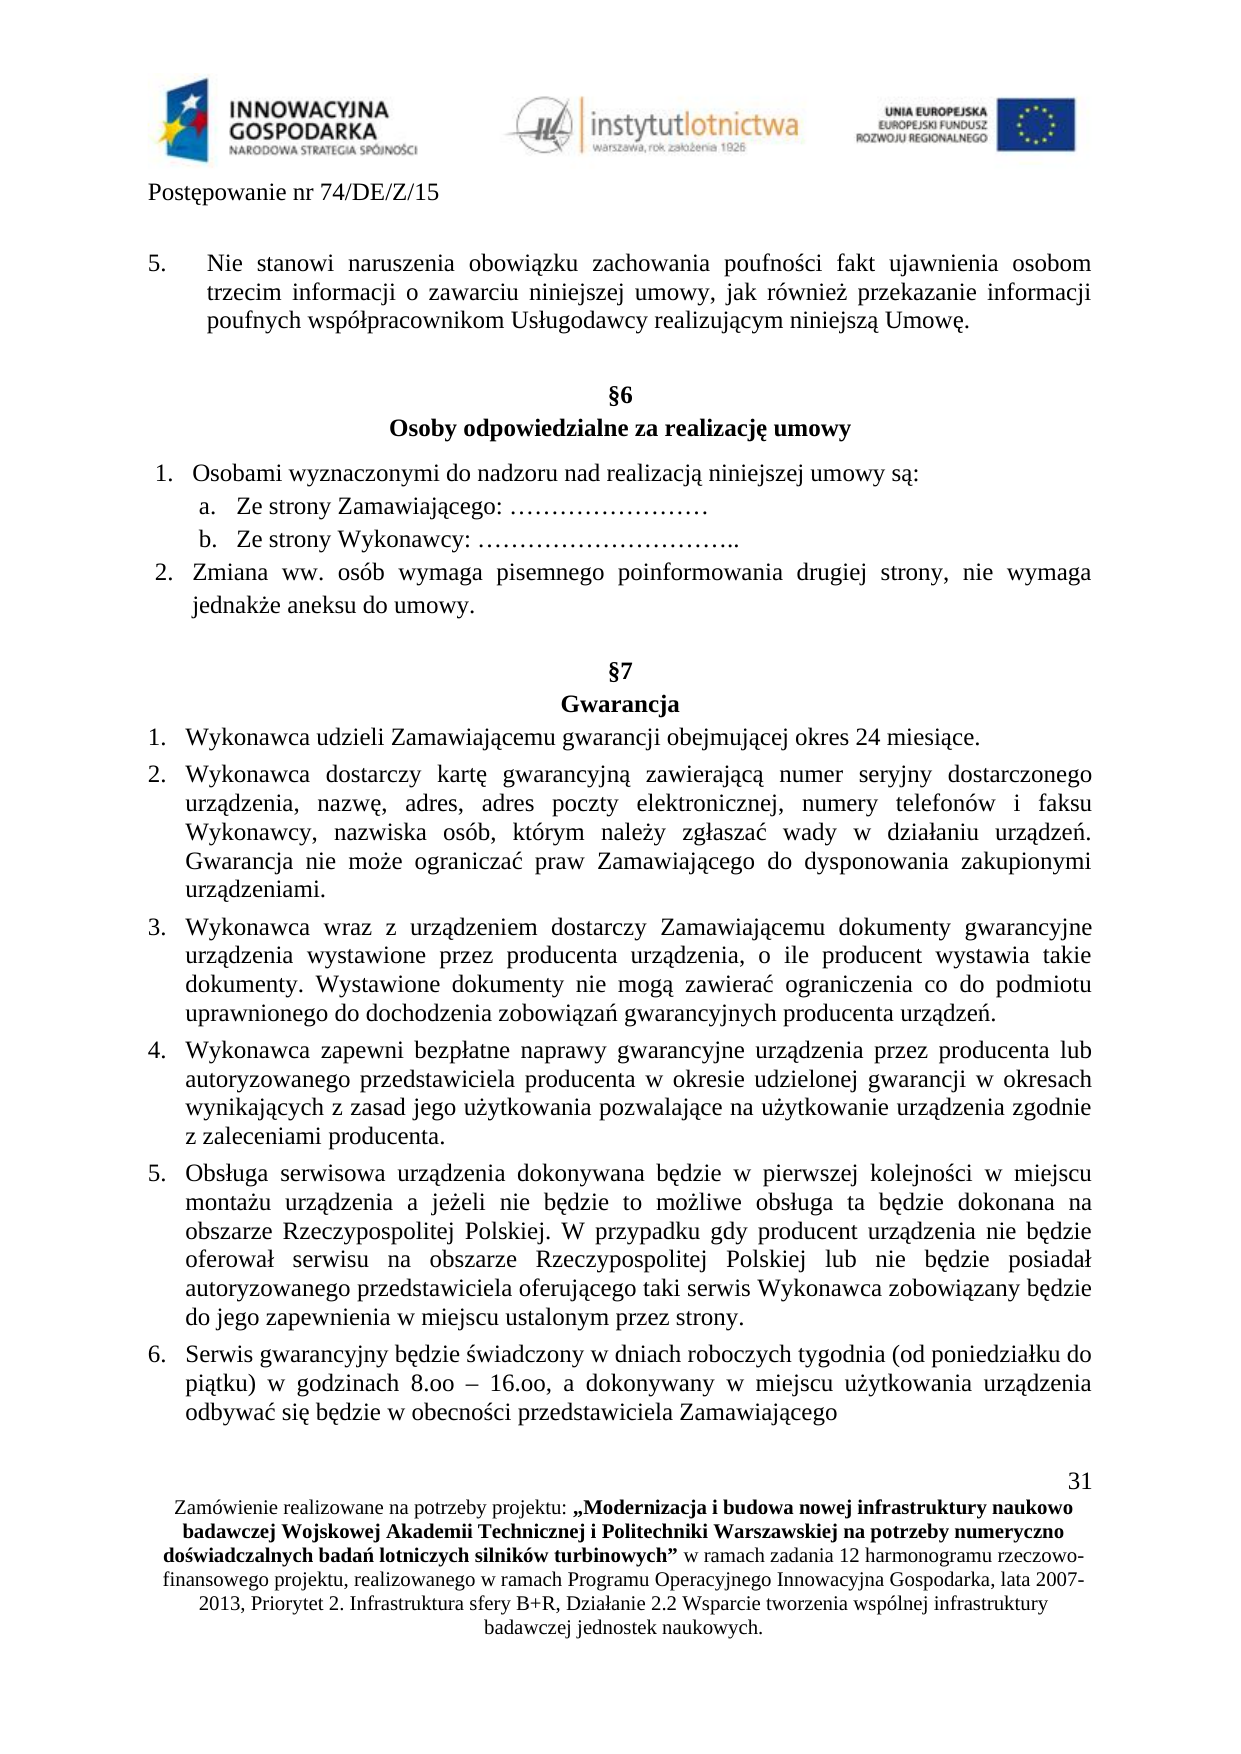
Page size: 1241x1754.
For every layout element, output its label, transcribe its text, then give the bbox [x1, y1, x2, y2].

list Wykonawca zapewni bezpłatne naprawy gwarancyjne urządzenia przez producenta lub autoryzowanego przedstawiciela producenta w okresie udzielonej gwarancji w okresach wynikających z zasad jego użytkowania pozwalające na użytkowanie urządzenia zgodnie z zaleceniami producenta. [148, 1035, 1093, 1150]
text §6 [148, 380, 1093, 408]
text Osoby odpowiedzialne za realizację umowy [148, 413, 1093, 441]
list Zmiana ww. osób wymaga pisemnego poinformowania drugiej strony, nie wymaga jednakże aneksu do umowy. [154, 557, 1093, 619]
list Ze strony Zamawiającego: …………………… [199, 491, 1093, 520]
list Serwis gwarancyjny będzie świadczony w dniach roboczych tygodnia (od poniedziałku do piątku) w godzinach 8.oo – 16.oo, a dokonywany w miejscu użytkowania urządzenia odbywać się będzie w obecności przedstawiciela Zamawiającego [148, 1339, 1093, 1425]
list Wykonawca udzieli Zamawiającemu gwarancji obejmującej okres 24 miesiące. [148, 722, 1093, 751]
list Obsługa serwisowa urządzenia dokonywana będzie w pierwszej kolejności w miejscu montażu urządzenia a jeżeli nie będzie to możliwe obsługa ta będzie dokonana na obszarze Rzeczypospolitej Polskiej. W przypadku gdy producent urządzenia nie będzie oferował serwisu na obszarze Rzeczypospolitej Polskiej lub nie będzie posiadał autoryzowanego przedstawiciela oferującego taki serwis Wykonawca zobowiązany będzie do jego zapewnienia w miejscu ustalonym przez strony. [148, 1158, 1093, 1331]
list Wykonawca dostarczy kartę gwarancyjną zawierającą numer seryjny dostarczonego urządzenia, nazwę, adres, adres poczty elektronicznej, numery telefonów i faksu Wykonawcy, nazwiska osób, którym należy zgłaszać wady w działaniu urządzeń. Gwarancja nie może ograniczać praw Zamawiającego do dysponowania zakupionymi urządzeniami. [148, 759, 1093, 903]
list Osobami wyznaczonymi do nadzoru nad realizacją niniejszej umowy są: [154, 458, 1093, 487]
list §7 [148, 656, 1093, 685]
list Wykonawca wraz z urządzeniem dostarczy Zamawiającemu dokumenty gwarancyjne urządzenia wystawione przez producenta urządzenia, o ile producent wystawia takie dokumenty. Wystawione dokumenty nie mogą zawierać ograniczenia co do podmiotu uprawnionego do dochodzenia zobowiązań gwarancyjnych producenta urządzeń. [148, 912, 1093, 1027]
list Nie stanowi naruszenia obowiązku zachowania poufności fakt ujawnienia osobom trzecim informacji o zawarciu niniejszej umowy, jak również przekazanie informacji poufnych współpracownikom Usługodawcy realizującym niniejszą Umowę. [148, 248, 1093, 334]
list Gwarancja [148, 689, 1093, 718]
picture [147, 73, 1094, 177]
list Ze strony Wykonawcy: ………………………….. [199, 524, 1093, 553]
